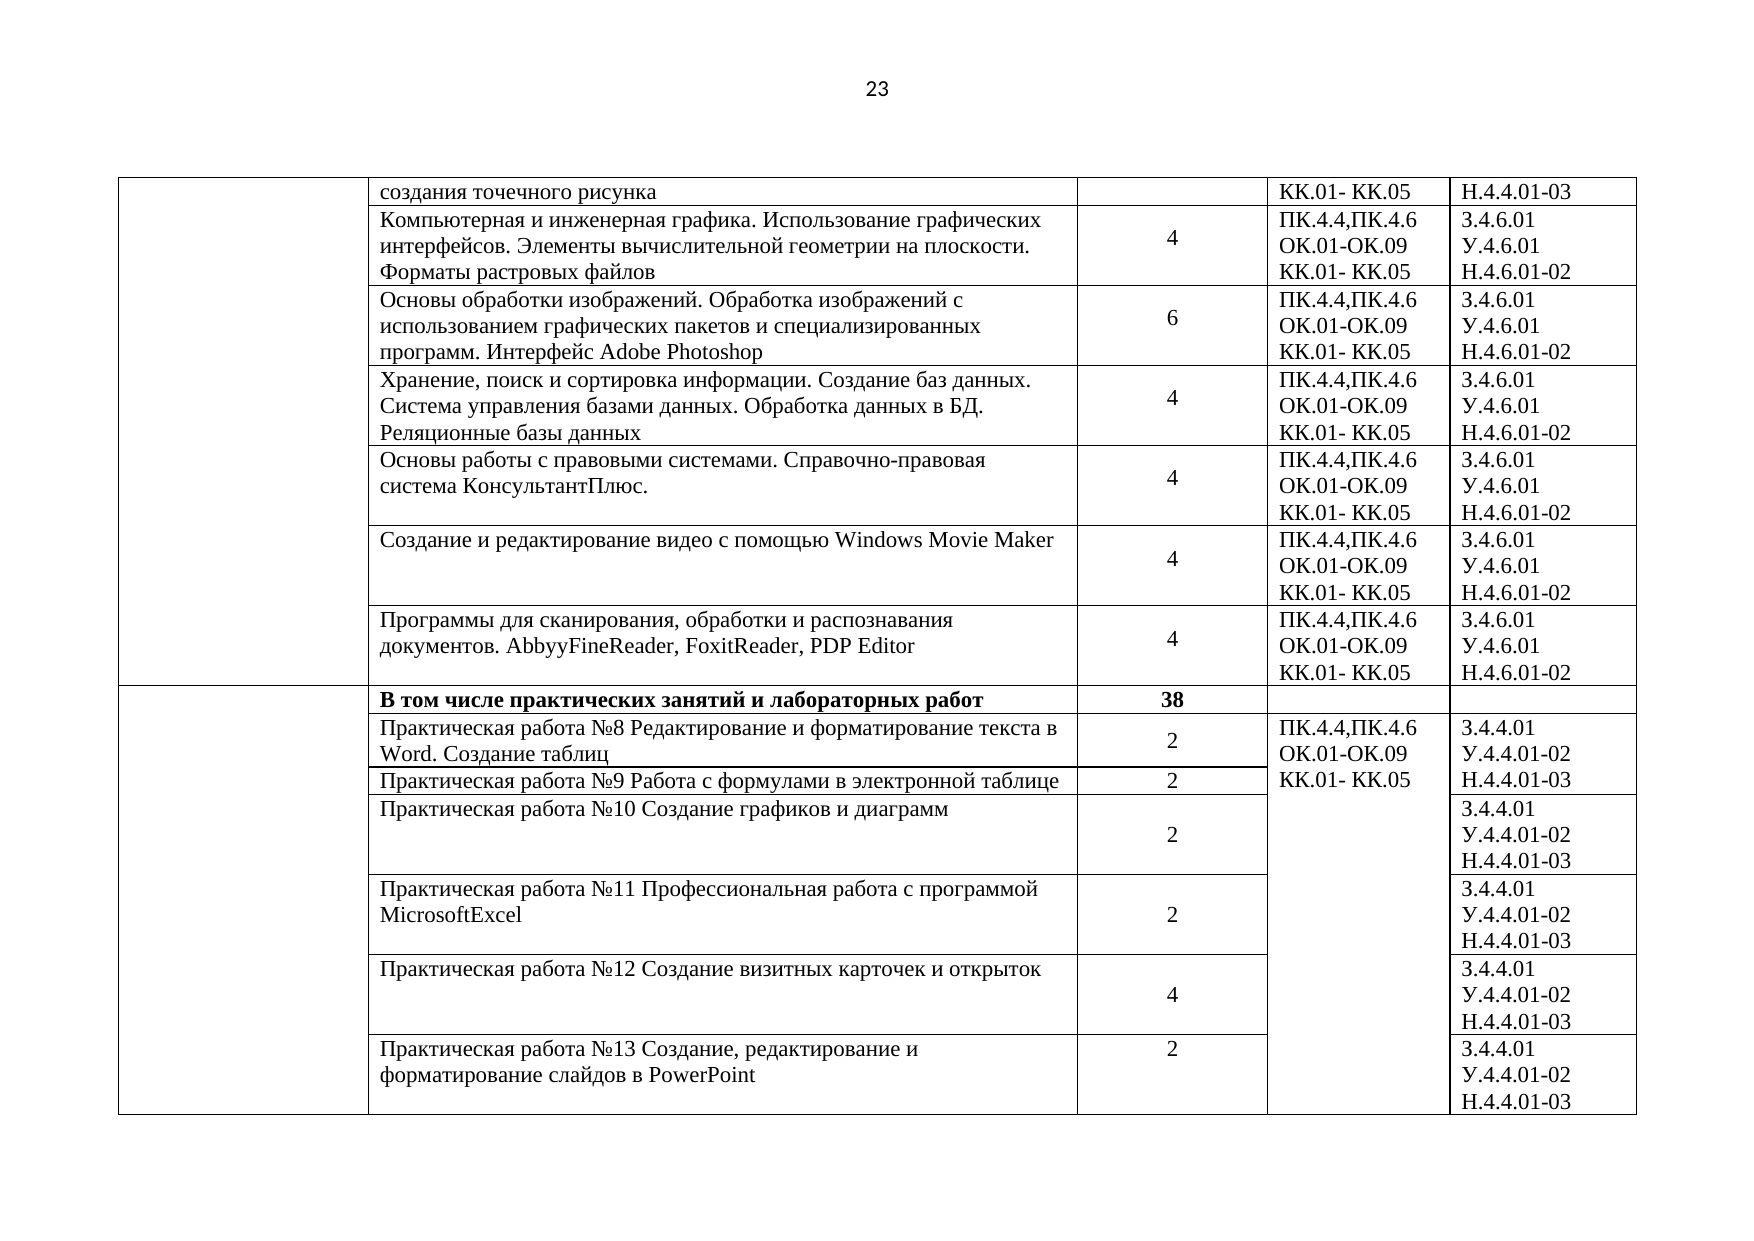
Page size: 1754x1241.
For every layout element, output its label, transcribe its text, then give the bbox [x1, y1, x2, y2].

table_cell 2 [1078, 1035, 1267, 1114]
table_cell З.4.6.01 У.4.6.01 Н.4.6.01-02 [1451, 366, 1636, 445]
table_cell [1451, 686, 1636, 713]
table_cell 4 [1078, 206, 1267, 285]
table_cell З.4.6.01 У.4.6.01 Н.4.6.01-02 [1451, 606, 1636, 685]
table_cell 2 [1078, 714, 1267, 766]
table_cell 2 [1078, 768, 1267, 794]
table_cell 4 [1078, 955, 1267, 1034]
table_cell 38 [1078, 686, 1267, 713]
table_cell Практическая работа №10 Создание графиков и диаграмм [369, 795, 1077, 874]
table_cell ПК.4.4,ПК.4.6 ОК.01-ОК.09 КК.01- КК.05 [1268, 206, 1449, 285]
table_cell 2 [1078, 875, 1267, 954]
table_cell 6 [1078, 286, 1267, 365]
table_cell Компьютерная и инженерная графика. Использование графических интерфейсов. Элементы вычислительной геометрии на плоскости. Форматы растровых файлов [369, 206, 1077, 285]
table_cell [1268, 178, 1449, 204]
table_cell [369, 178, 1077, 204]
table_cell ПК.4.4,ПК.4.6 ОК.01-ОК.09 КК.01- КК.05 [1268, 714, 1449, 1114]
table_cell 4 [1078, 606, 1267, 685]
table_cell 4 [1078, 526, 1267, 605]
table_cell 4 [1078, 178, 1267, 204]
table_cell Основы обработки изображений. Обработка изображений с использованием графических пакетов и специализированных программ. Интерфейс Adobe Photoshop [369, 286, 1077, 365]
table_cell ПК.4.4,ПК.4.6 ОК.01-ОК.09 КК.01- КК.05 [1268, 446, 1449, 525]
table_cell [1268, 686, 1449, 713]
table_cell В том числе практических занятий и лабораторных работ [369, 686, 1077, 713]
table_cell З.4.6.01 У.4.6.01 Н.4.6.01-02 [1451, 526, 1636, 605]
table_cell З.4.4.01 У.4.4.01-02 Н.4.4.01-03 [1451, 795, 1636, 874]
table_cell ПК.4.4,ПК.4.6 ОК.01-ОК.09 КК.01- КК.05 [1268, 366, 1449, 445]
table_cell Создание и редактирование видео с помощью Windows Movie Maker [369, 526, 1077, 605]
table_cell З.4.4.01 У.4.4.01-02 Н.4.4.01-03 [1451, 875, 1636, 954]
table_cell 4 [1078, 446, 1267, 525]
table_cell 2 [1078, 795, 1267, 874]
table_cell 4 [1078, 366, 1267, 445]
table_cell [1451, 178, 1636, 204]
table_cell [119, 686, 368, 1114]
table_cell Практическая работа №13 Создание, редактирование и форматирование слайдов в PowerPoint [369, 1035, 1077, 1114]
table_cell Хранение, поиск и сортировка информации. Создание баз данных. Система управления базами данных. Обработка данных в БД. Реляционные базы данных [369, 366, 1077, 445]
table_cell З.4.6.01 У.4.6.01 Н.4.6.01-02 [1451, 286, 1636, 365]
table_cell Основы работы с правовыми системами. Справочно-правовая система КонсультантПлюс. [369, 446, 1077, 525]
table_cell Практическая работа №12 Создание визитных карточек и открыток [369, 955, 1077, 1034]
table_cell Программы для сканирования, обработки и распознавания документов. AbbyyFineReader, FoxitReader, PDP Editor [369, 606, 1077, 685]
table_cell З.4.6.01 У.4.6.01 Н.4.6.01-02 [1451, 446, 1636, 525]
table_cell ПК.4.4,ПК.4.6 ОК.01-ОК.09 КК.01- КК.05 [1268, 526, 1449, 605]
table_cell Практическая работа №8 Редактирование и форматирование текста в Word. Создание таблиц [369, 714, 1077, 766]
table_cell Практическая работа №11 Профессиональная работа с программой MicrosoftExcel [369, 875, 1077, 954]
table_cell Практическая работа №9 Работа с формулами в электронной таблице [369, 768, 1077, 794]
table_cell З.4.4.01 У.4.4.01-02 Н.4.4.01-03 [1451, 955, 1636, 1034]
table_cell ПК.4.4,ПК.4.6 ОК.01-ОК.09 КК.01- КК.05 [1268, 286, 1449, 365]
table_cell З.4.6.01 У.4.6.01 Н.4.6.01-02 [1451, 206, 1636, 285]
table_cell З.4.4.01 У.4.4.01-02 Н.4.4.01-03 [1451, 714, 1636, 794]
table_cell ПК.4.4,ПК.4.6 ОК.01-ОК.09 КК.01- КК.05 [1268, 606, 1449, 685]
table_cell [1451, 1035, 1636, 1114]
